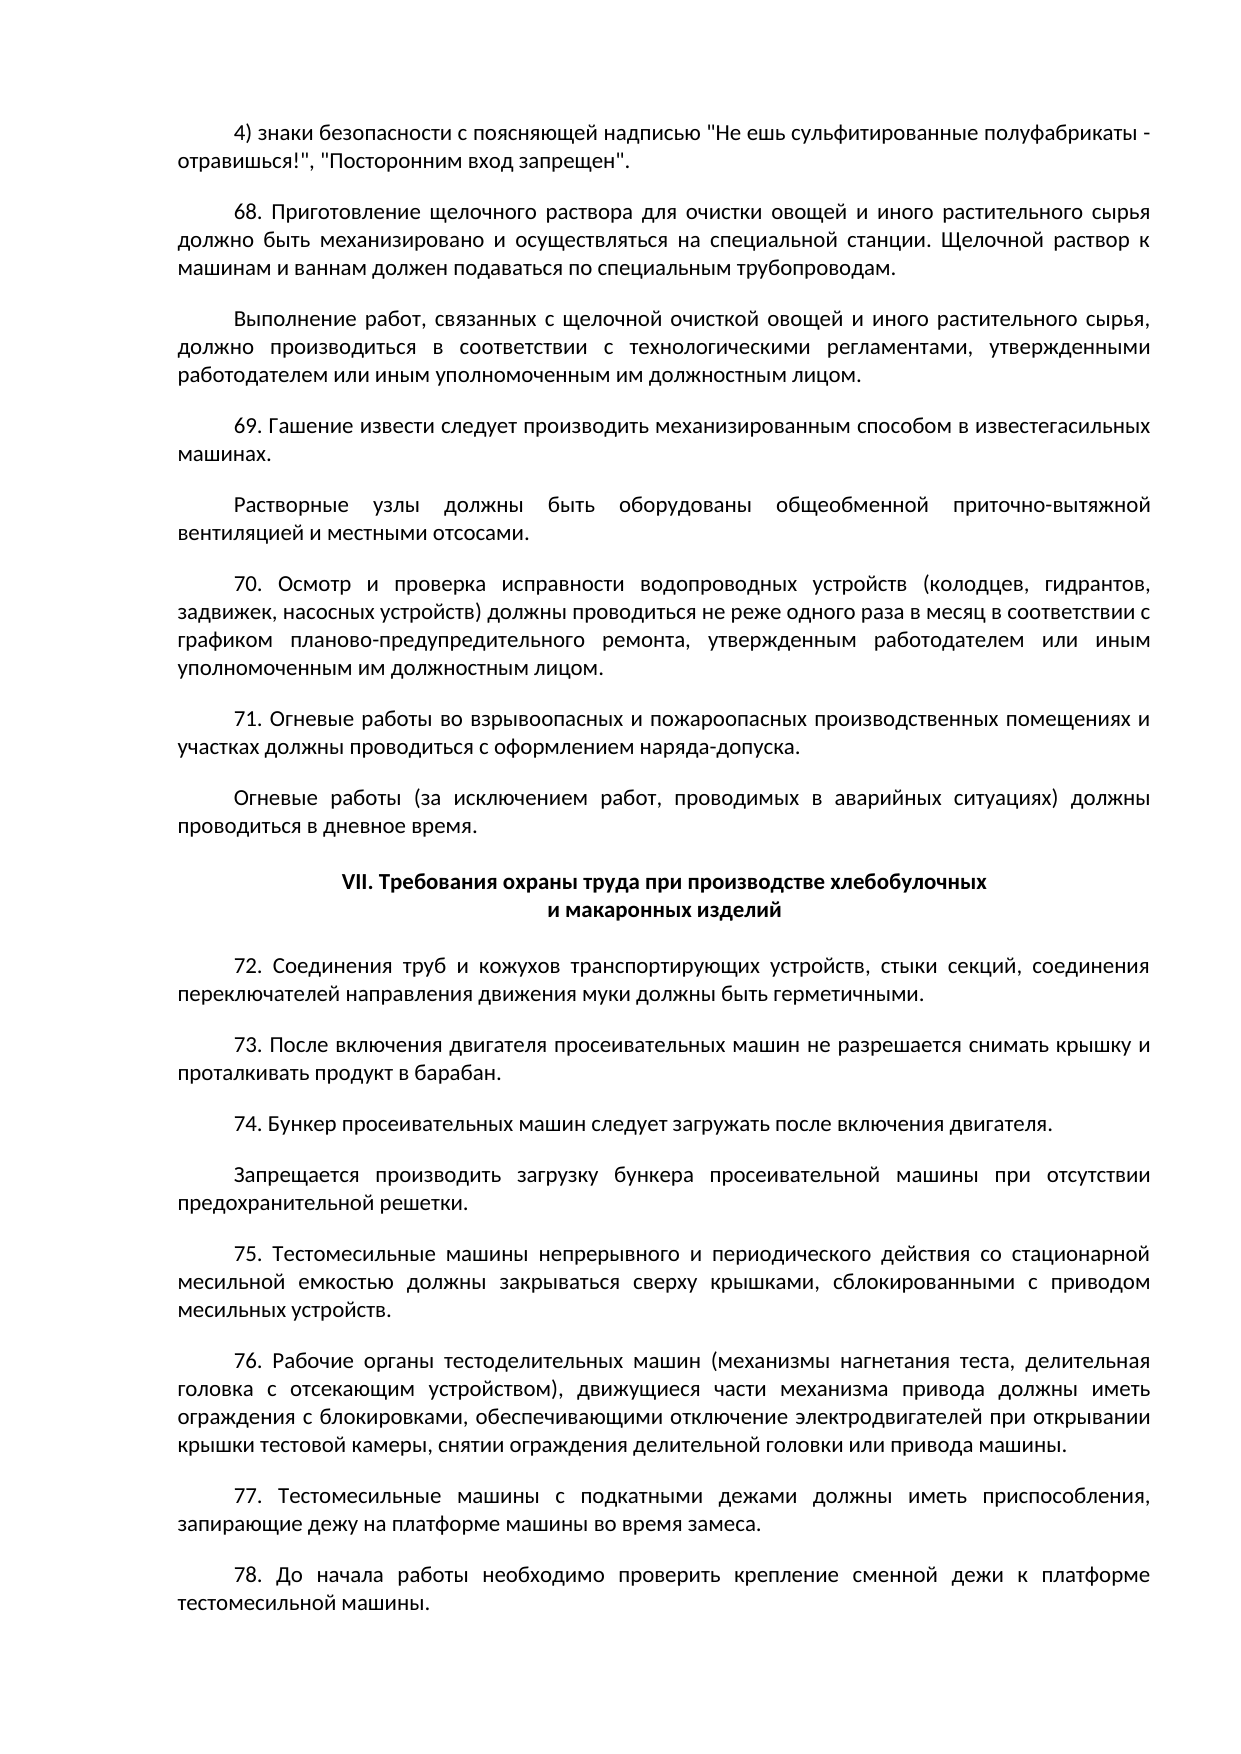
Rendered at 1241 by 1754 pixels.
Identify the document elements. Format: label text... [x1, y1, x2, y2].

text 73. После включения двигателя просеивательных машин не разрешается снимать крышку и проталкивать продукт в барабан. [177, 1030, 1152, 1086]
text Огневые работы (за исключением работ, проводимых в аварийных ситуациях) должны проводиться в дневное время. [177, 783, 1152, 839]
text 76. Рабочие органы тестоделительных машин (механизмы нагнетания теста, делительная головка с отсекающим устройством), движущиеся части механизма привода должны иметь ограждения с блокировками, обеспечивающими отключение электродвигателей при открывании крышки тестовой камеры, снятии ограждения делительной головки или привода машины. [177, 1346, 1152, 1458]
text 70. Осмотр и проверка исправности водопроводных устройств (колодцев, гидрантов, задвижек, насосных устройств) должны проводиться не реже одного раза в месяц в соответствии с графиком планово-предупредительного ремонта, утвержденным работодателем или иным уполномоченным им должностным лицом. [177, 569, 1152, 681]
text 4) знаки безопасности с поясняющей надписью "Не ешь сульфитированные полуфабрикаты - отравишься!", "Посторонним вход запрещен". [177, 118, 1152, 174]
text 68. Приготовление щелочного раствора для очистки овощей и иного растительного сырья должно быть механизировано и осуществляться на специальной станции. Щелочной раствор к машинам и ваннам должен подаваться по специальным трубопроводам. [177, 197, 1152, 281]
text Выполнение работ, связанных с щелочной очисткой овощей и иного растительного сырья, должно производиться в соответствии с технологическими регламентами, утвержденными работодателем или иным уполномоченным им должностным лицом. [177, 304, 1152, 388]
text 77. Тестомесильные машины с подкатными дежами должны иметь приспособления, запирающие дежу на платформе машины во время замеса. [177, 1481, 1152, 1537]
text 78. До начала работы необходимо проверить крепление сменной дежи к платформе тестомесильной машины. [177, 1560, 1152, 1616]
title VII. Требования охраны труда при производстве хлебобулочных [177, 867, 1152, 895]
text 69. Гашение извести следует производить механизированным способом в известегасильных машинах. [177, 411, 1152, 467]
text 71. Огневые работы во взрывоопасных и пожароопасных производственных помещениях и участках должны проводиться с оформлением наряда-допуска. [177, 704, 1152, 760]
text Запрещается производить загрузку бункера просеивательной машины при отсутствии предохранительной решетки. [177, 1160, 1152, 1216]
text 72. Соединения труб и кожухов транспортирующих устройств, стыки секций, соединения переключателей направления движения муки должны быть герметичными. [177, 951, 1152, 1007]
text 75. Тестомесильные машины непрерывного и периодического действия со стационарной месильной емкостью должны закрываться сверху крышками, сблокированными с приводом месильных устройств. [177, 1239, 1152, 1323]
text Растворные узлы должны быть оборудованы общеобменной приточно-вытяжной вентиляцией и местными отсосами. [177, 490, 1152, 546]
title и макаронных изделий [177, 895, 1152, 923]
text 74. Бункер просеивательных машин следует загружать после включения двигателя. [177, 1109, 1152, 1137]
